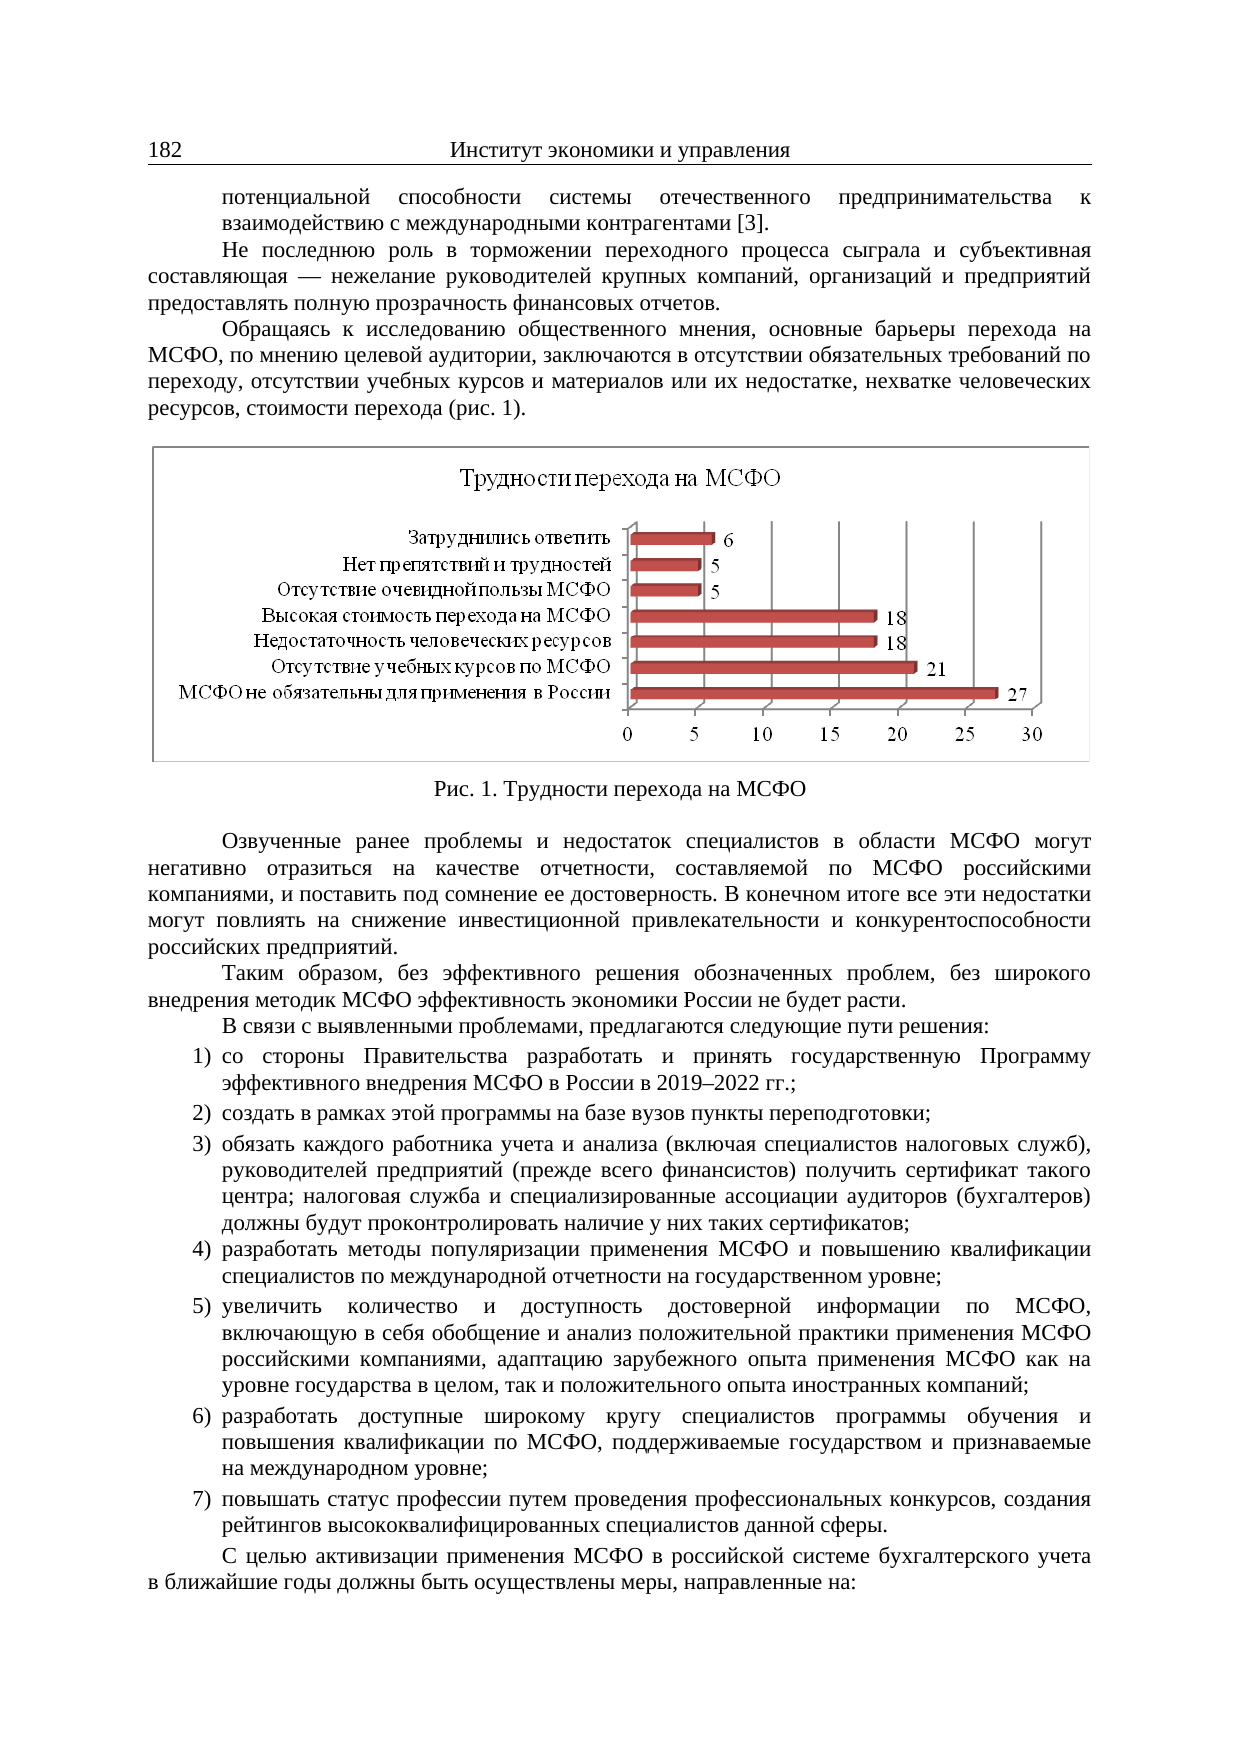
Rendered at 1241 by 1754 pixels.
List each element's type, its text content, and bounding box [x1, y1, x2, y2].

text 4) разработать методы популяризации применения МСФО и повышению квалификации специалистов по международной отчетности на государственном уровне; [192, 1235, 1092, 1288]
text В связи с выявленными проблемами, предлагаются следующие пути решения: [148, 1012, 1092, 1038]
text 7) повышать статус профессии путем проведения профессиональных конкурсов, создания рейтингов высококвалифицированных специалистов данной сферы. [192, 1485, 1092, 1538]
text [192, 183, 1092, 236]
text 2) создать в рамках этой программы на базе вузов пункты переподготовки; [192, 1099, 1092, 1126]
text 1) со стороны Правительства разработать и принять государственную Программу эффективного внедрения МСФО в России в 2019–2022 гг.; [192, 1042, 1092, 1095]
text С целью активизации применения МСФО в российской системе бухгалтерского учета в ближайшие годы должны быть осуществлены меры, направленные на: [148, 1542, 1092, 1594]
text Не последнюю роль в торможении переходного процесса сыграла и субъективная составляющая — нежелание руководителей крупных компаний, организаций и предприятий предоставлять полную прозрачность финансовых отчетов. [148, 236, 1092, 315]
text Обращаясь к исследованию общественного мнения, основные барьеры перехода на МСФО, по мнению целевой аудитории, заключаются в отсутствии обязательных требований по переходу, отсутствии учебных курсов и материалов или их недостатке, нехватке человеческих ресурсов, стоимости перехода (рис. 1). [148, 315, 1092, 420]
text 5) увеличить количество и доступность достоверной информации по МСФО, включающую в себя обобщение и анализ положительной практики применения МСФО российскими компаниями, адаптацию зарубежного опыта применения МСФО как на уровне государства в целом, так и положительного опыта иностранных компаний; [192, 1292, 1092, 1398]
text 3) обязать каждого работника учета и анализа (включая специалистов налоговых служб), руководителей предприятий (прежде всего финансистов) получить сертификат такого центра; налоговая служба и специализированные ассоциации аудиторов (бухгалтеров) должны будут проконтролировать наличие у них таких сертификатов; [192, 1130, 1092, 1235]
text Озвученные ранее проблемы и недостаток специалистов в области МСФО могут негативно отразиться на качестве отчетности, составляемой по МСФО российскими компаниями, и поставить под сомнение ее достоверность. В конечном итоге все эти недостатки могут повлиять на снижение инвестиционной привлекательности и конкурентоспособности российских предприятий. [148, 827, 1092, 959]
text Таким образом, без эффективного решения обозначенных проблем, без широкого внедрения методик МСФО эффективность экономики России не будет расти. [148, 959, 1092, 1012]
picture [151, 446, 1090, 762]
text Рис. 1. Трудности перехода на МСФО [148, 775, 1092, 801]
text 6) разработать доступные широкому кругу специалистов программы обучения и повышения квалификации по МСФО, поддерживаемые государством и признаваемые на международном уровне; [192, 1402, 1092, 1481]
